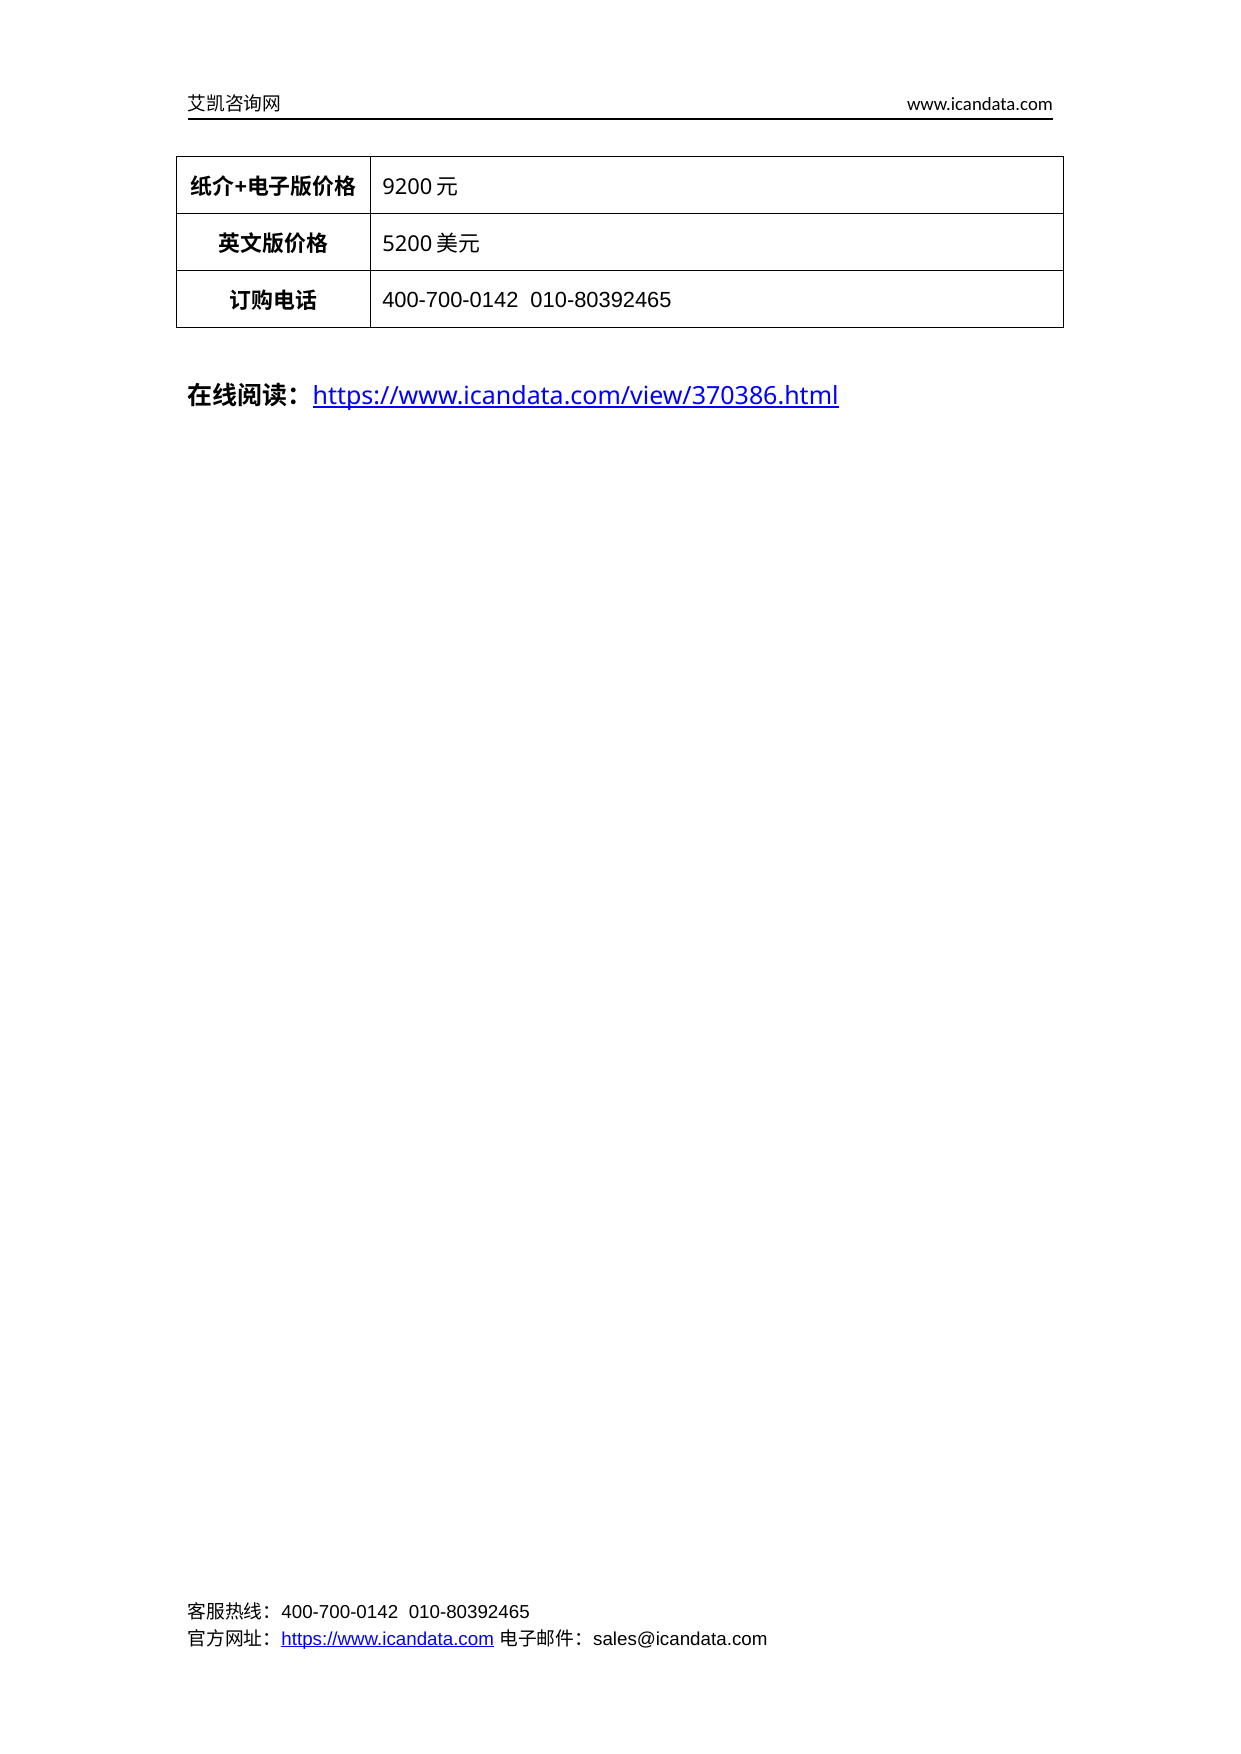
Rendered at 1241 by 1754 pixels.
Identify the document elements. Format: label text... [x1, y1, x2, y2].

table_cell 英文版价格 [177, 214, 370, 270]
table_cell 9200元 [371, 157, 1063, 213]
text 在线阅读：https://www.icandata.com/view/370386.html [187, 361, 1053, 426]
table_cell 纸介+电子版价格 [177, 157, 370, 213]
table_cell 5200美元 [371, 214, 1063, 270]
table_cell 订购电话 [177, 271, 370, 327]
table_cell 400-700-0142 010-80392465 [371, 271, 1063, 327]
